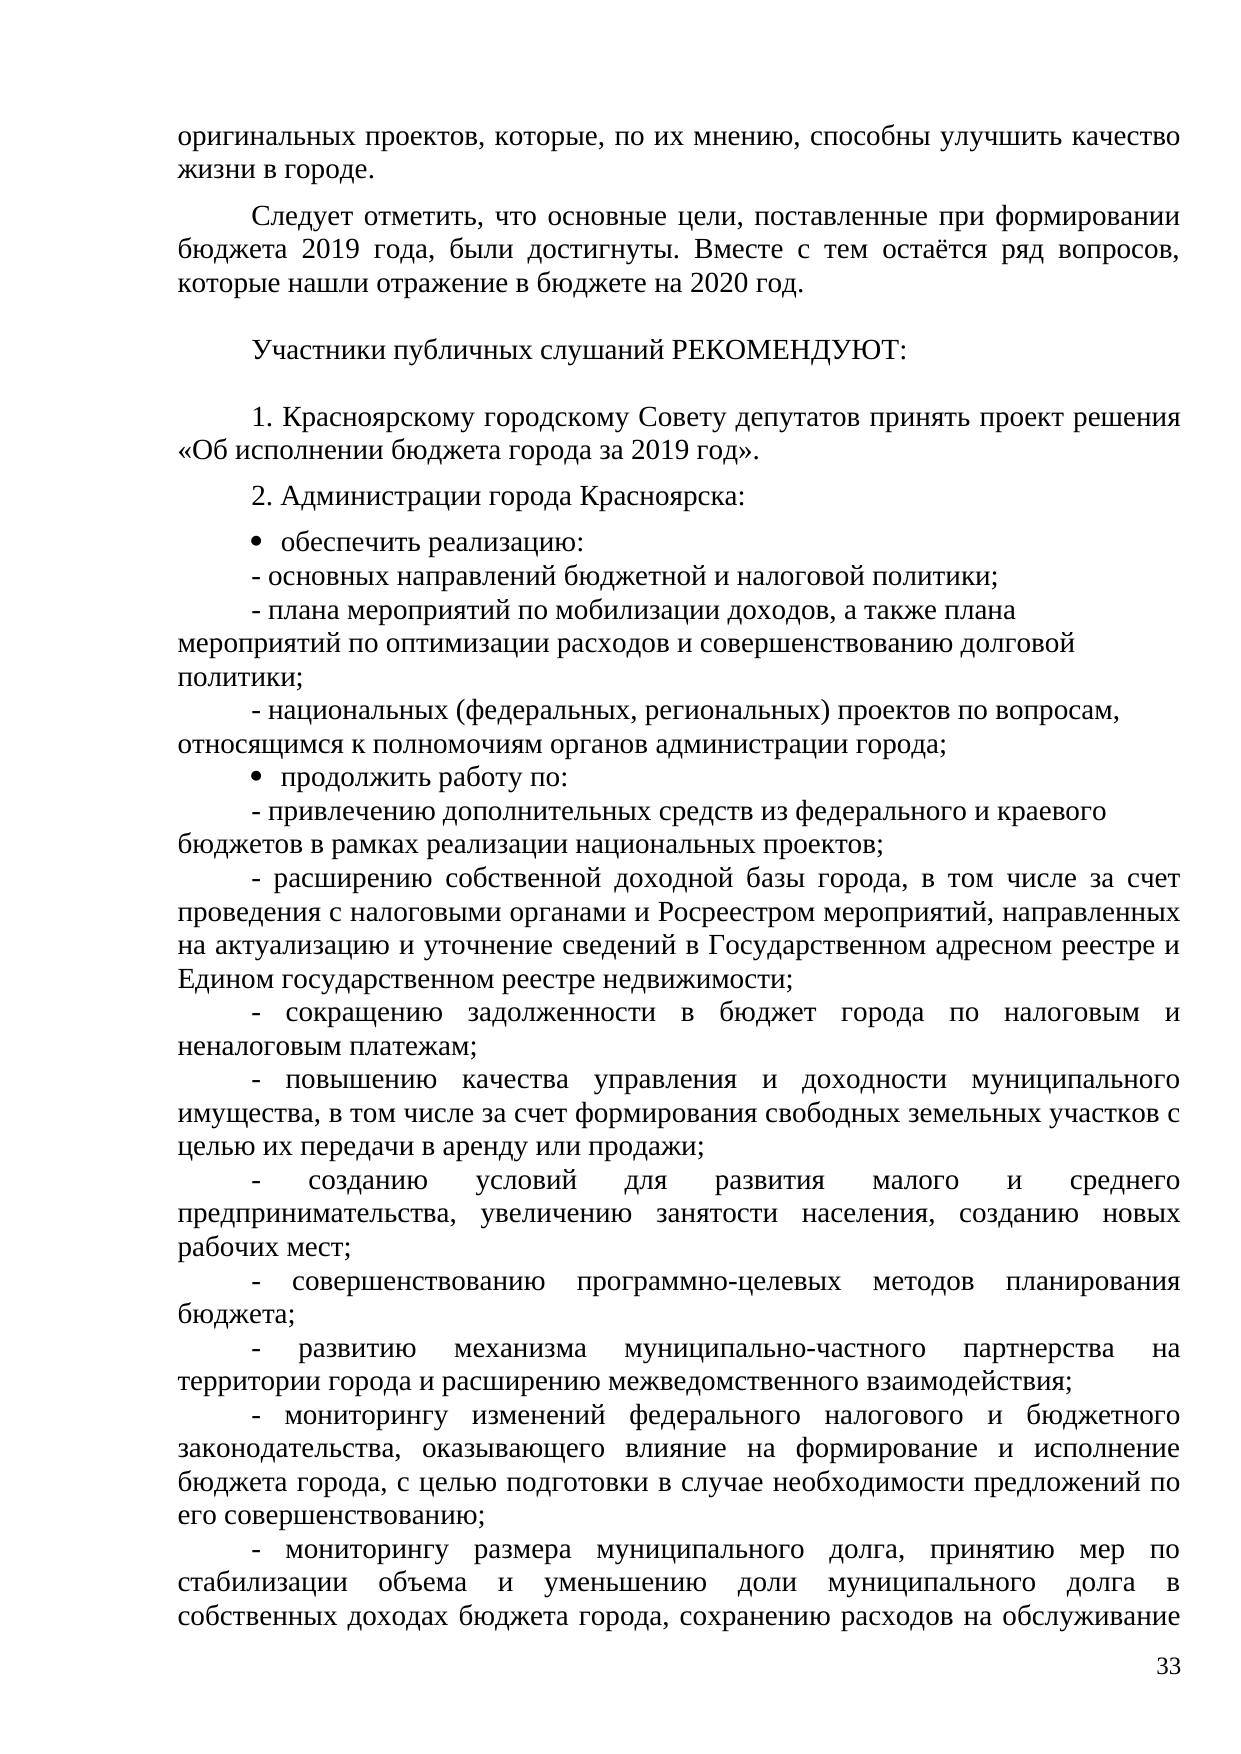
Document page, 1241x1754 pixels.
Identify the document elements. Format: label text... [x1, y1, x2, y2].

text Следует отметить, что основные цели, поставленные при формировании бюджета 2019 года, были достигнуты. Вместе с тем остаётся ряд вопросов, которые нашли отражение в бюджете на 2020 год. [177, 198, 1181, 298]
list - национальных (федеральных, региональных) проектов по вопросам, относящимся к полномочиям органов администрации города; [177, 692, 1181, 759]
text - мониторингу изменений федерального налогового и бюджетного законодательства, оказывающего влияние на формирование и исполнение бюджета города, с целью подготовки в случае необходимости предложений по его совершенствованию; [177, 1397, 1181, 1531]
text - совершенствованию программно-целевых методов планирования бюджета; [177, 1263, 1181, 1330]
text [177, 1531, 1181, 1632]
text 1. Красноярскому городскому Совету депутатов принять проект решения «Об исполнении бюджета города за 2019 год». [177, 399, 1181, 466]
text - развитию механизма муниципально-частного партнерства на территории города и расширению межведомственного взаимодействия; [177, 1330, 1181, 1397]
list - плана мероприятий по мобилизации доходов, а также плана мероприятий по оптимизации расходов и совершенствованию долговой политики; [177, 592, 1181, 692]
list - основных направлений бюджетной и налоговой политики; [177, 558, 1181, 592]
text - повышению качества управления и доходности муниципального имущества, в том числе за счет формирования свободных земельных участков с целью их передачи в аренду или продажи; [177, 1061, 1181, 1162]
text - созданию условий для развития малого и среднего предпринимательства, увеличению занятости населения, созданию новых рабочих мест; [177, 1162, 1181, 1263]
text Участники публичных слушаний РЕКОМЕНДУЮТ: [177, 332, 1181, 365]
text - расширению собственной доходной базы города, в том числе за счет проведения с налоговыми органами и Росреестром мероприятий, направленных на актуализацию и уточнение сведений в Государственном адресном реестре и Едином государственном реестре недвижимости; [177, 860, 1181, 994]
list обеспечить реализацию: [251, 524, 1181, 558]
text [177, 118, 1181, 185]
list продолжить работу по: [251, 759, 1181, 793]
text - сокращению задолженности в бюджет города по налоговым и неналоговым платежам; [177, 994, 1181, 1061]
text 2. Администрации города Красноярска: [177, 478, 1181, 512]
list - привлечению дополнительных средств из федерального и краевого бюджетов в рамках реализации национальных проектов; [177, 793, 1181, 860]
